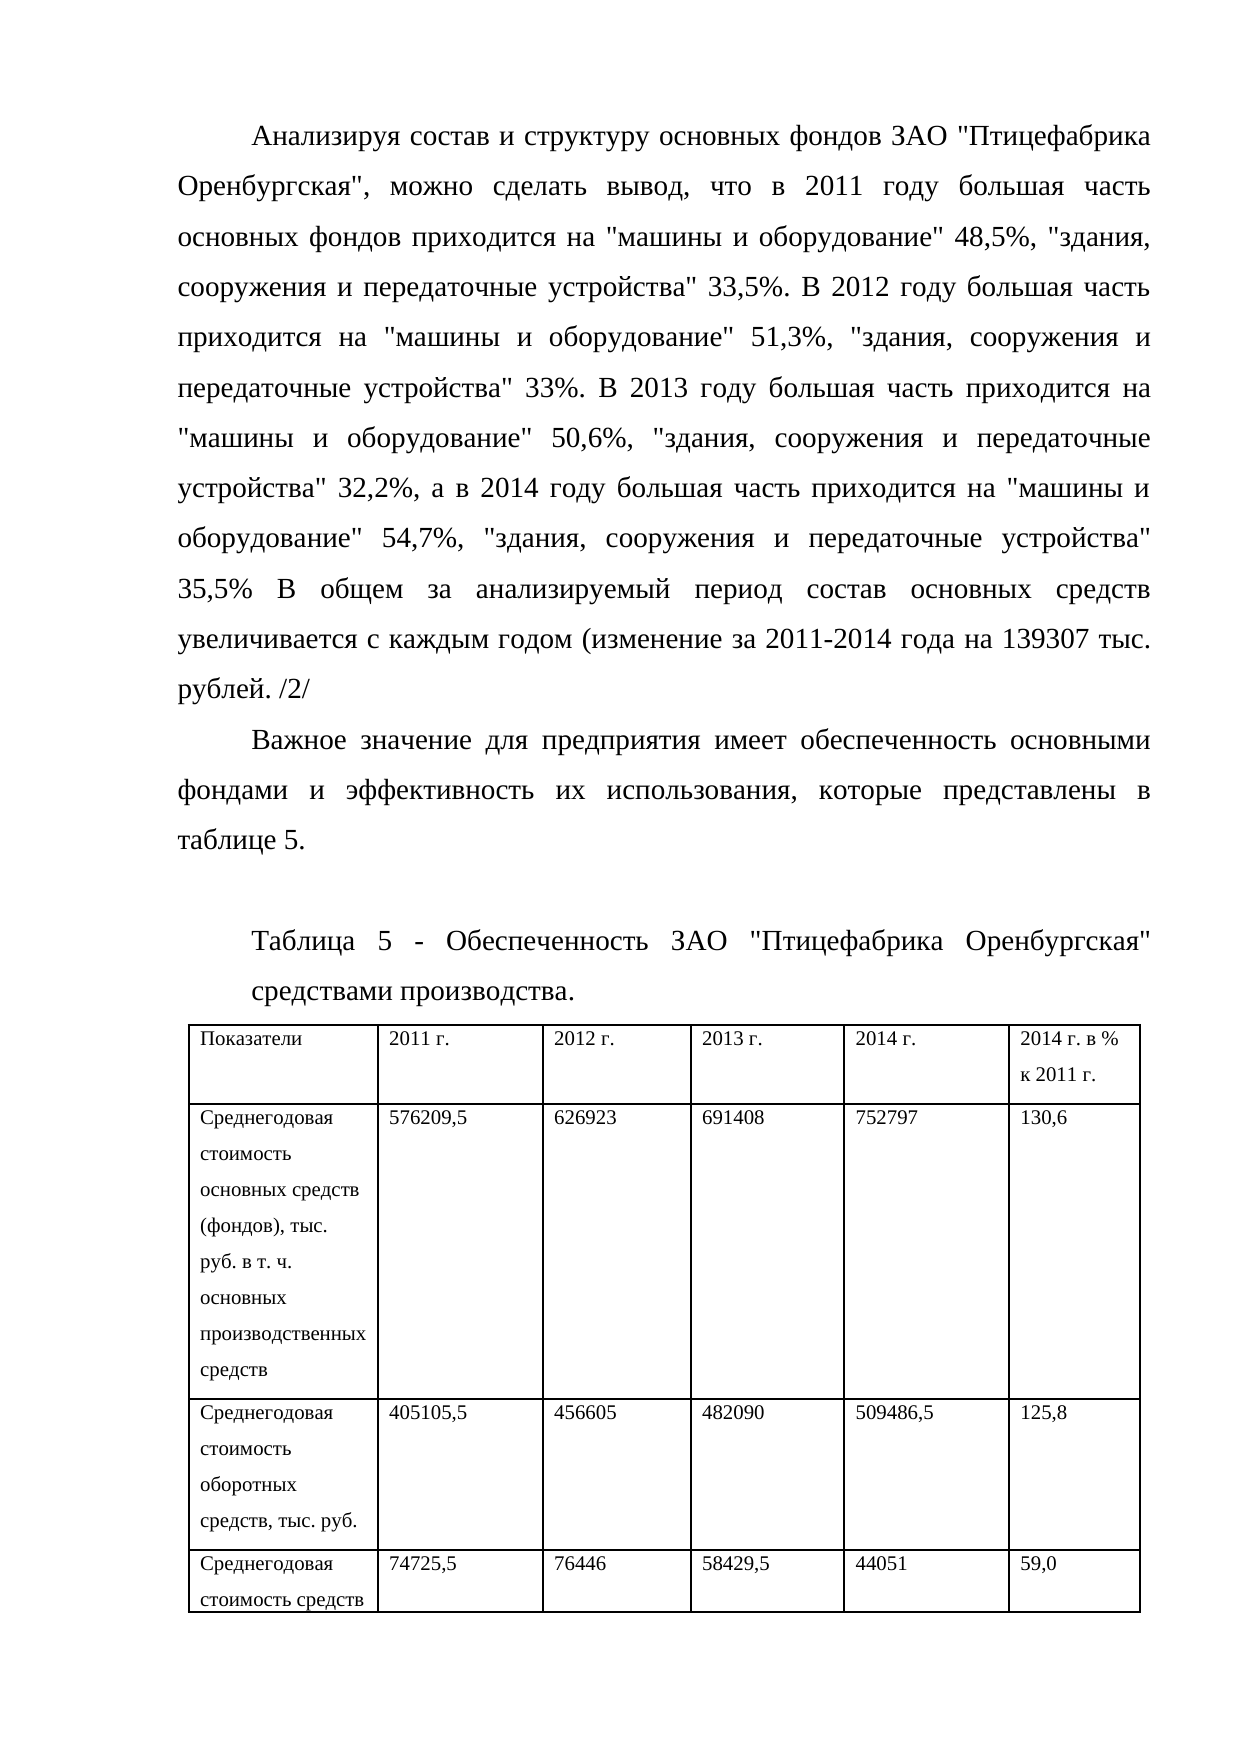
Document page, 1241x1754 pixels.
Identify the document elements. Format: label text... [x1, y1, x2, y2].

table_header 2014 г. в % к 2011 г. [1010, 1026, 1139, 1103]
table_cell 405105,5 [379, 1400, 542, 1549]
table_cell 752797 [845, 1105, 1008, 1398]
table_cell 456605 [544, 1400, 690, 1549]
table_cell 59,0 [1010, 1551, 1139, 1611]
table_header Показатели [190, 1026, 377, 1103]
table_cell Среднегодовая стоимость оборотных средств, тыс. руб. [190, 1400, 377, 1549]
table_cell 576209,5 [379, 1105, 542, 1398]
table_cell 482090 [692, 1400, 843, 1549]
table_cell Среднегодовая стоимость основных средств (фондов), тыс. руб. в т. ч. основных производственных средств [190, 1105, 377, 1398]
table_cell 44051 [845, 1551, 1008, 1611]
table_cell 626923 [544, 1105, 690, 1398]
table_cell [190, 1551, 377, 1611]
table_cell 74725,5 [379, 1551, 542, 1611]
table_cell 125,8 [1010, 1400, 1139, 1549]
table_cell 691408 [692, 1105, 843, 1398]
table_cell 76446 [544, 1551, 690, 1611]
table_header 2012 г. [544, 1026, 690, 1103]
text Анализируя состав и структуру основных фондов ЗАО "Птицефабрика Оренбургская", можно сделать вывод, что в 2011 году большая часть основных фондов приходится на "машины и оборудование" 48,5%, "здания, сооружения и передаточные устройства" 33,5%. В 2012 году большая часть приходится на "машины и оборудование" 51,3%, "здания, сооружения и передаточные устройства" 33%. В 2013 году большая часть приходится на "машины и оборудование" 50,6%, "здания, сооружения и передаточные устройства" 32,2%, а в 2014 году большая часть приходится на "машины и оборудование" 54,7%, "здания, сооружения и передаточные устройства" 35,5% В общем за анализируемый период состав основных средств увеличивается с каждым годом (изменение за 2011-2014 года на 139307 тыс. рублей. /2/ [177, 118, 1152, 705]
text Важное значение для предприятия имеет обеспеченность основными фондами и эффективность их использования, которые представлены в таблице 5. [177, 722, 1152, 856]
table_cell 58429,5 [692, 1551, 843, 1611]
table_header 2014 г. [845, 1026, 1008, 1103]
text Таблица 5 - Обеспеченность ЗАО "Птицефабрика Оренбургская" средствами производства. [251, 923, 1152, 1007]
table_header 2011 г. [379, 1026, 542, 1103]
table_cell 130,6 [1010, 1105, 1139, 1398]
table_cell 509486,5 [845, 1400, 1008, 1549]
table_header 2013 г. [692, 1026, 843, 1103]
